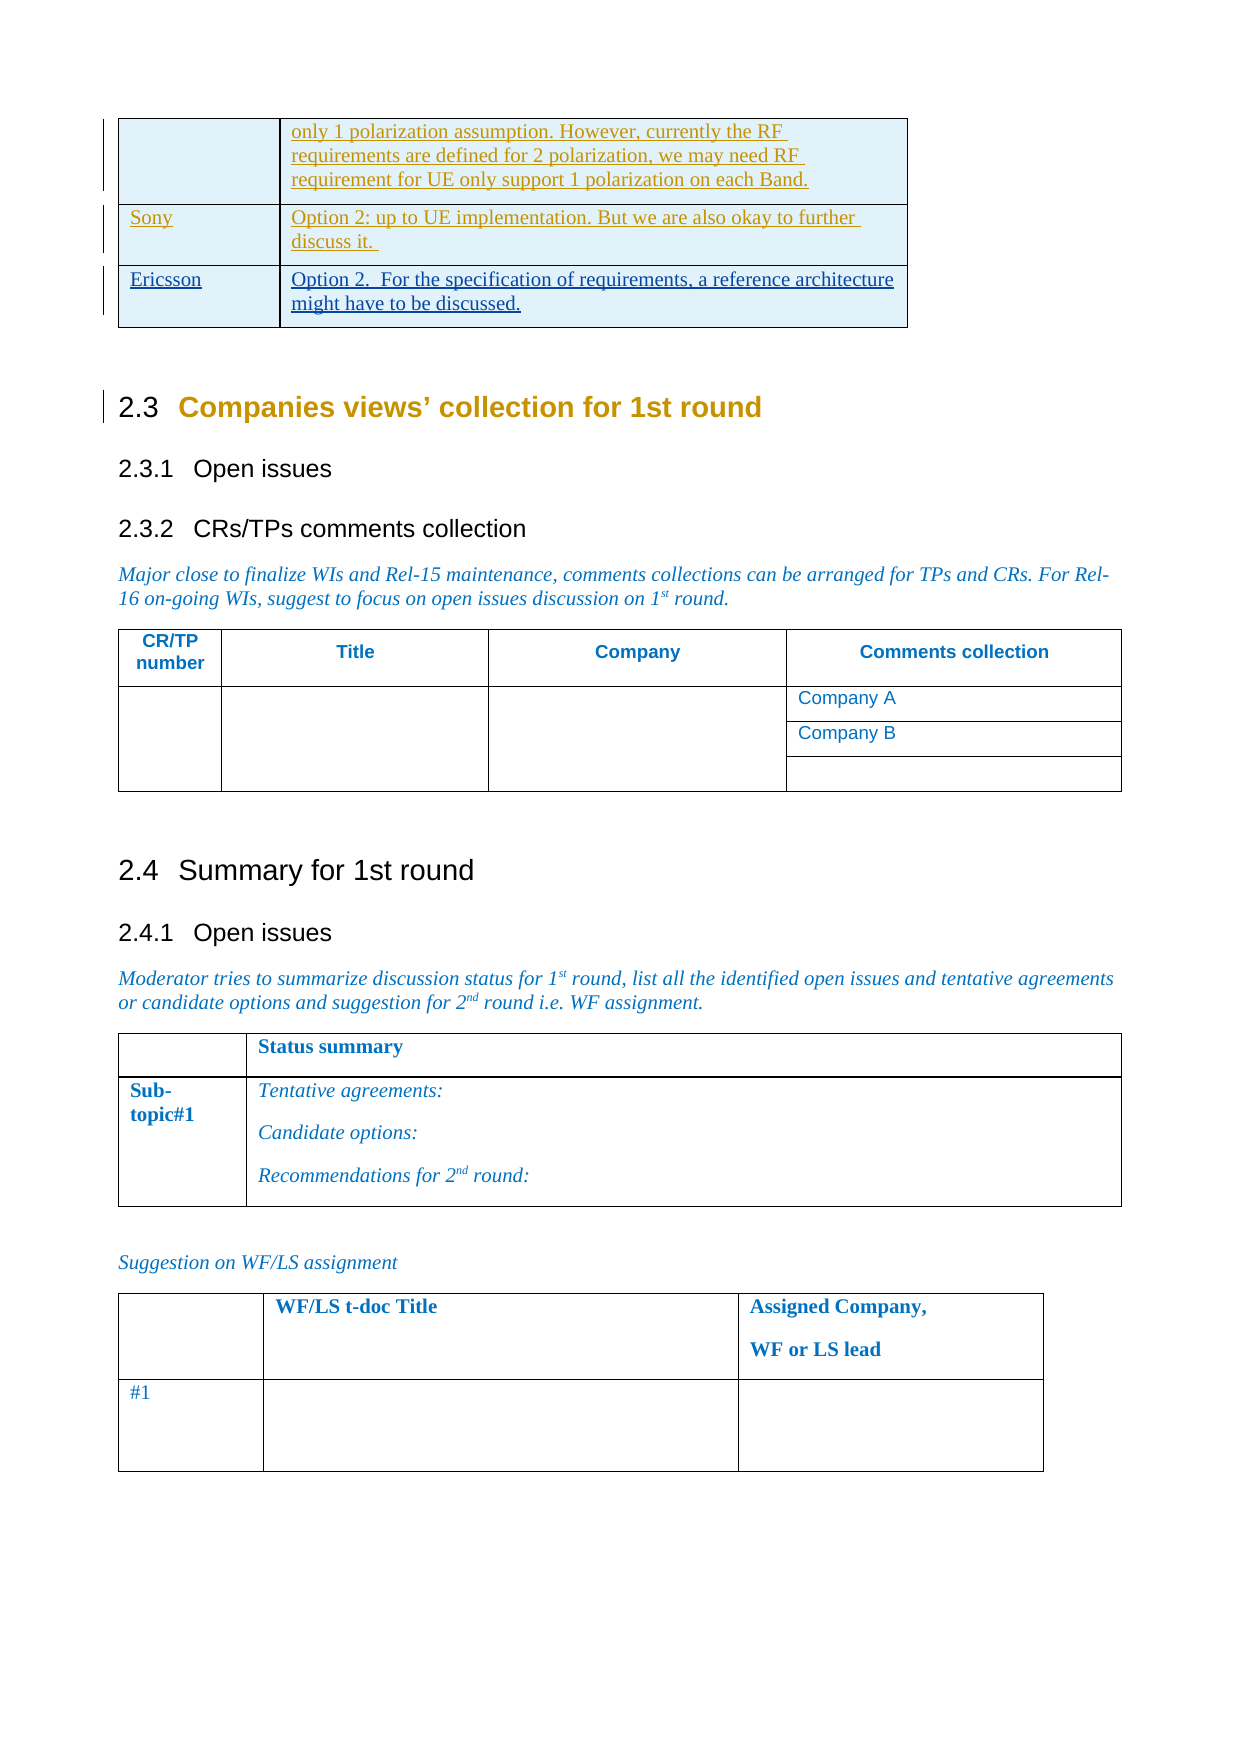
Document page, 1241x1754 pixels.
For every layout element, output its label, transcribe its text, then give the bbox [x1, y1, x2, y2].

subtitle CRs/TPs comments collection [118, 514, 1122, 543]
text Suggestion on WF/LS assignment [118, 1250, 1122, 1274]
table_header Comments collection [787, 630, 1121, 686]
table_cell [787, 757, 1121, 791]
table_cell [264, 1380, 738, 1471]
table_header Title [222, 630, 488, 686]
table_header CR/TP number [119, 630, 221, 686]
table_cell Company A [787, 687, 1121, 721]
table_cell #1 [119, 1380, 263, 1471]
table_cell Tentative agreements: Candidate options: Recommendations for 2nd round: [247, 1078, 1121, 1206]
table_header Status summary [247, 1034, 1121, 1076]
table_cell [739, 1380, 1043, 1471]
table_cell Sub-topic#1 [119, 1078, 246, 1206]
table_cell [119, 687, 221, 791]
table_cell Company B [787, 722, 1121, 756]
table_header WF/LS t-doc Title [264, 1294, 738, 1379]
table_header Assigned Company, WF or LS lead [739, 1294, 1043, 1379]
table_cell [222, 687, 488, 791]
table_header Company [489, 630, 786, 686]
subtitle Open issues [118, 454, 1122, 483]
table_header [119, 1294, 263, 1379]
table_cell [489, 687, 786, 791]
table_header [119, 1034, 246, 1076]
subtitle Summary for 1st round [118, 853, 1122, 887]
text Moderator tries to summarize discussion status for 1st round, list all the identified open issues and tentative agreements or candidate options and suggestion for 2nd round i.e. WF assignment. [118, 966, 1122, 1014]
subtitle Open issues [118, 918, 1122, 947]
text Major close to finalize WIs and Rel-15 maintenance, comments collections can be arranged for TPs and CRs. For Rel-16 on-going WIs, suggest to focus on open issues discussion on 1st round. [118, 562, 1122, 610]
subtitle Companies views’ collection for 1st round [118, 390, 1122, 423]
